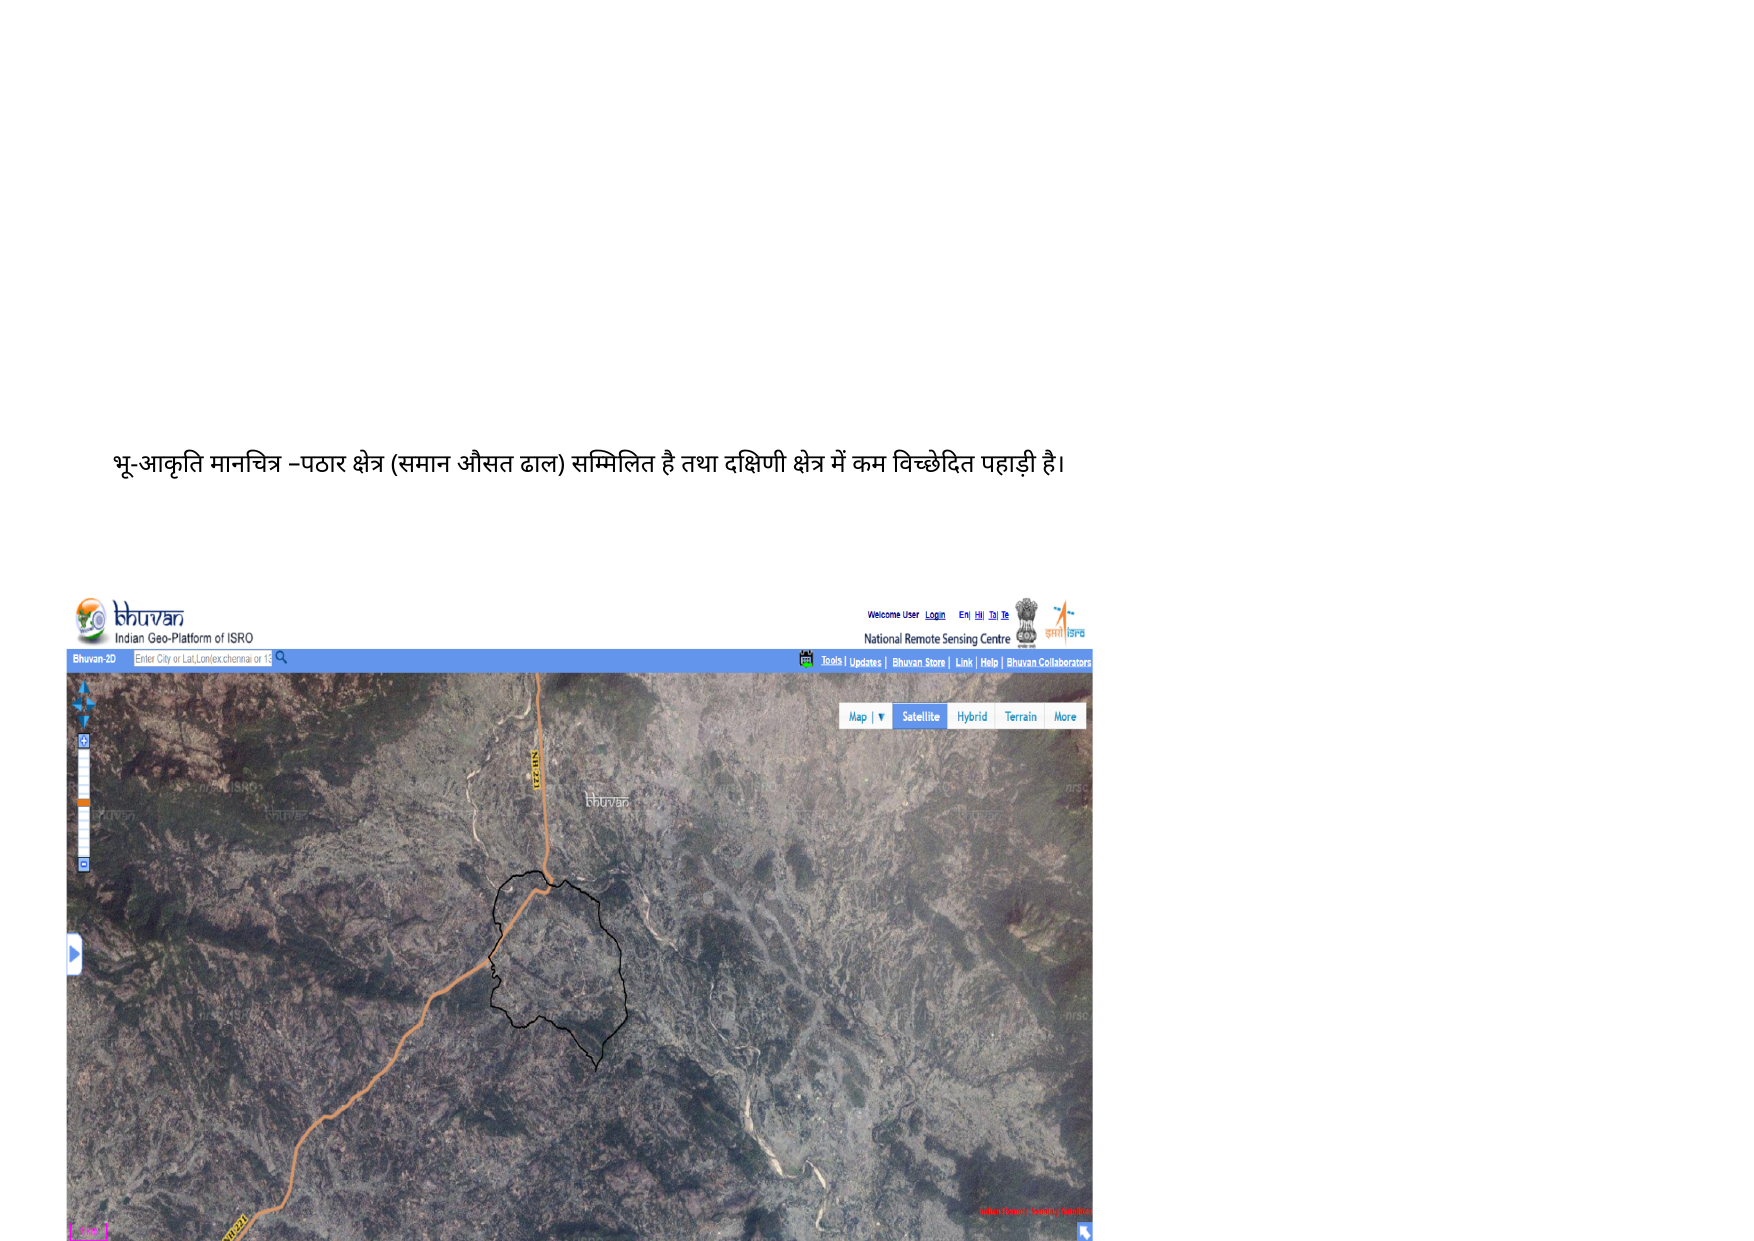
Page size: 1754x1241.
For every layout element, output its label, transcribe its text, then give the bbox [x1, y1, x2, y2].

text भू-आकृति मानचित्र –पठार क्षेत्र (समान औसत ढाल) सम्मिलित है तथा दक्षिणी क्षेत्र में कम विच्छेदित पहाड़ी है। [112, 446, 1679, 483]
picture [66, 595, 1093, 1241]
